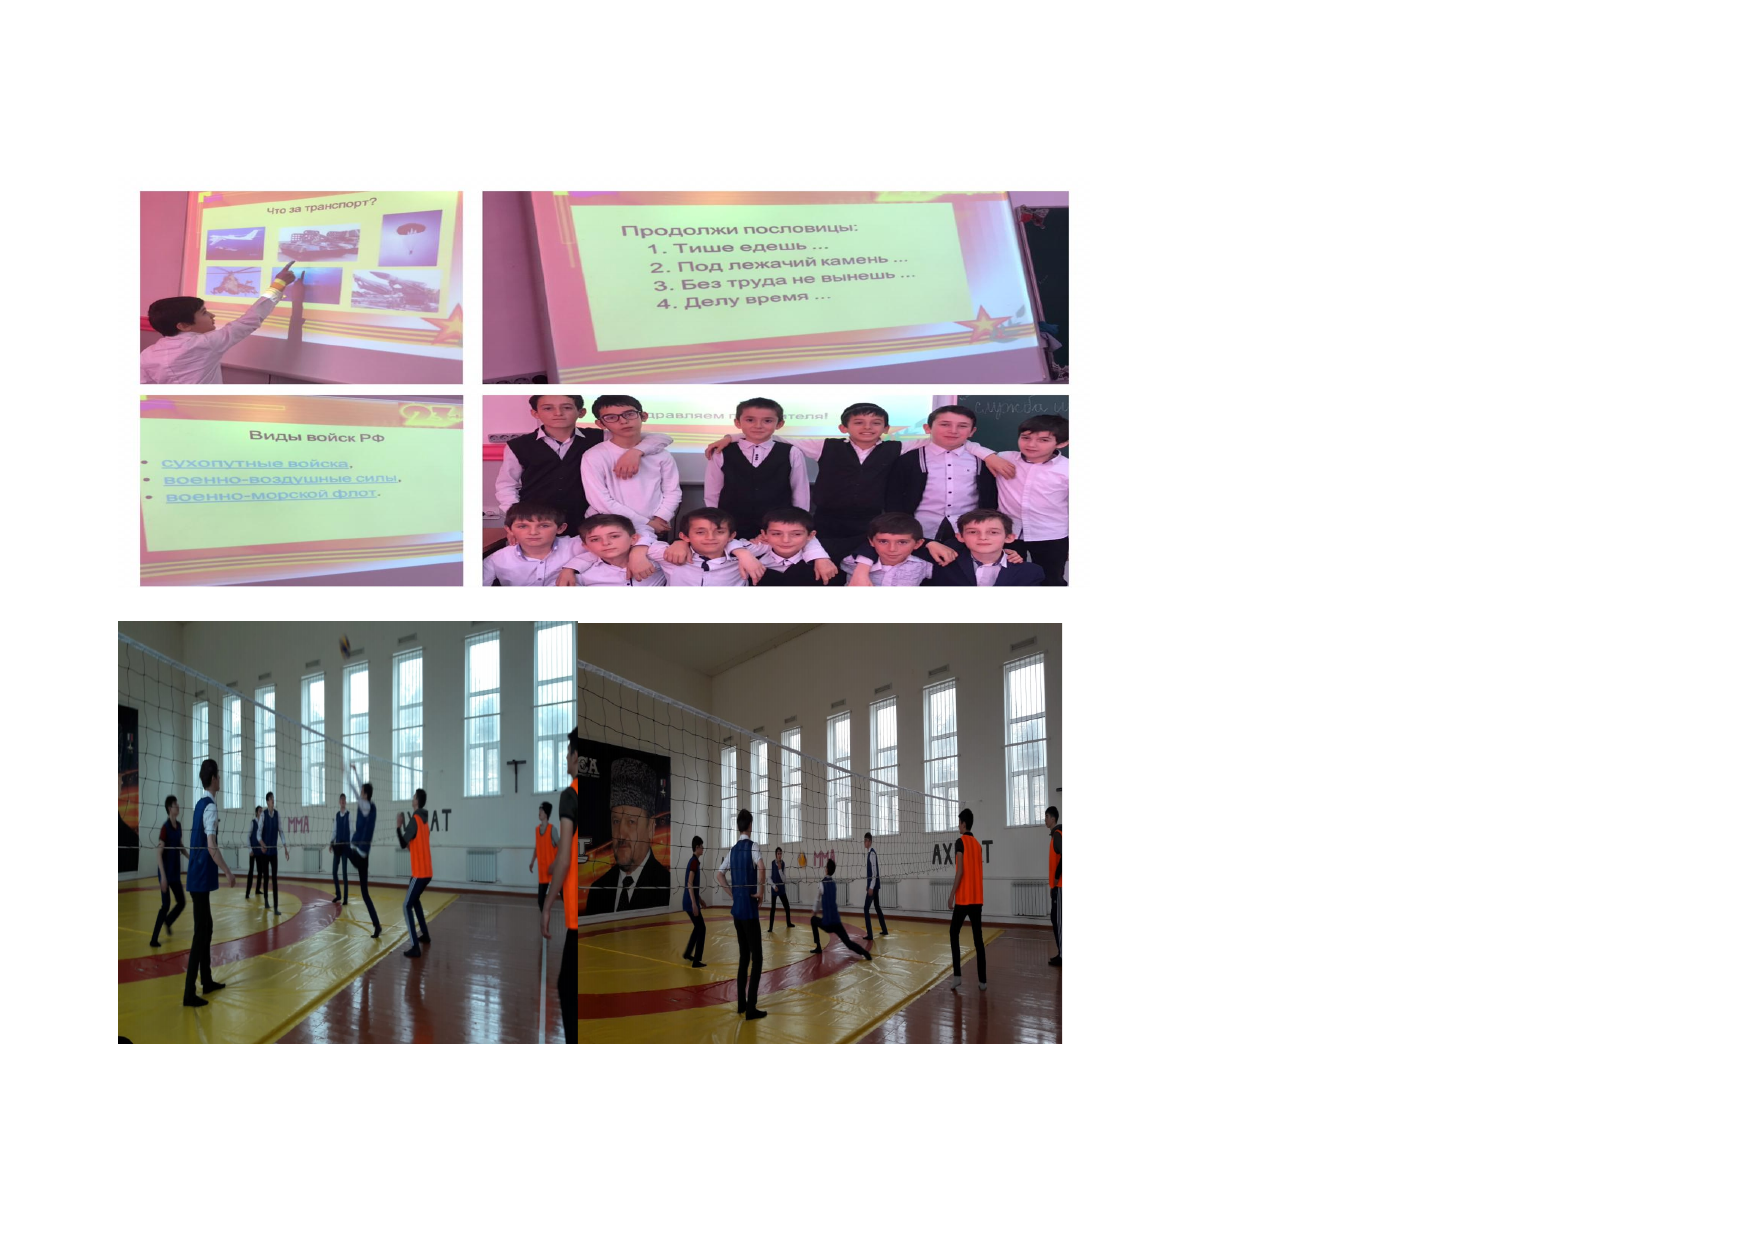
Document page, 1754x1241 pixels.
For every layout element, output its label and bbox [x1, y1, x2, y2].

picture [118, 177, 1090, 588]
picture [118, 621, 1063, 1044]
